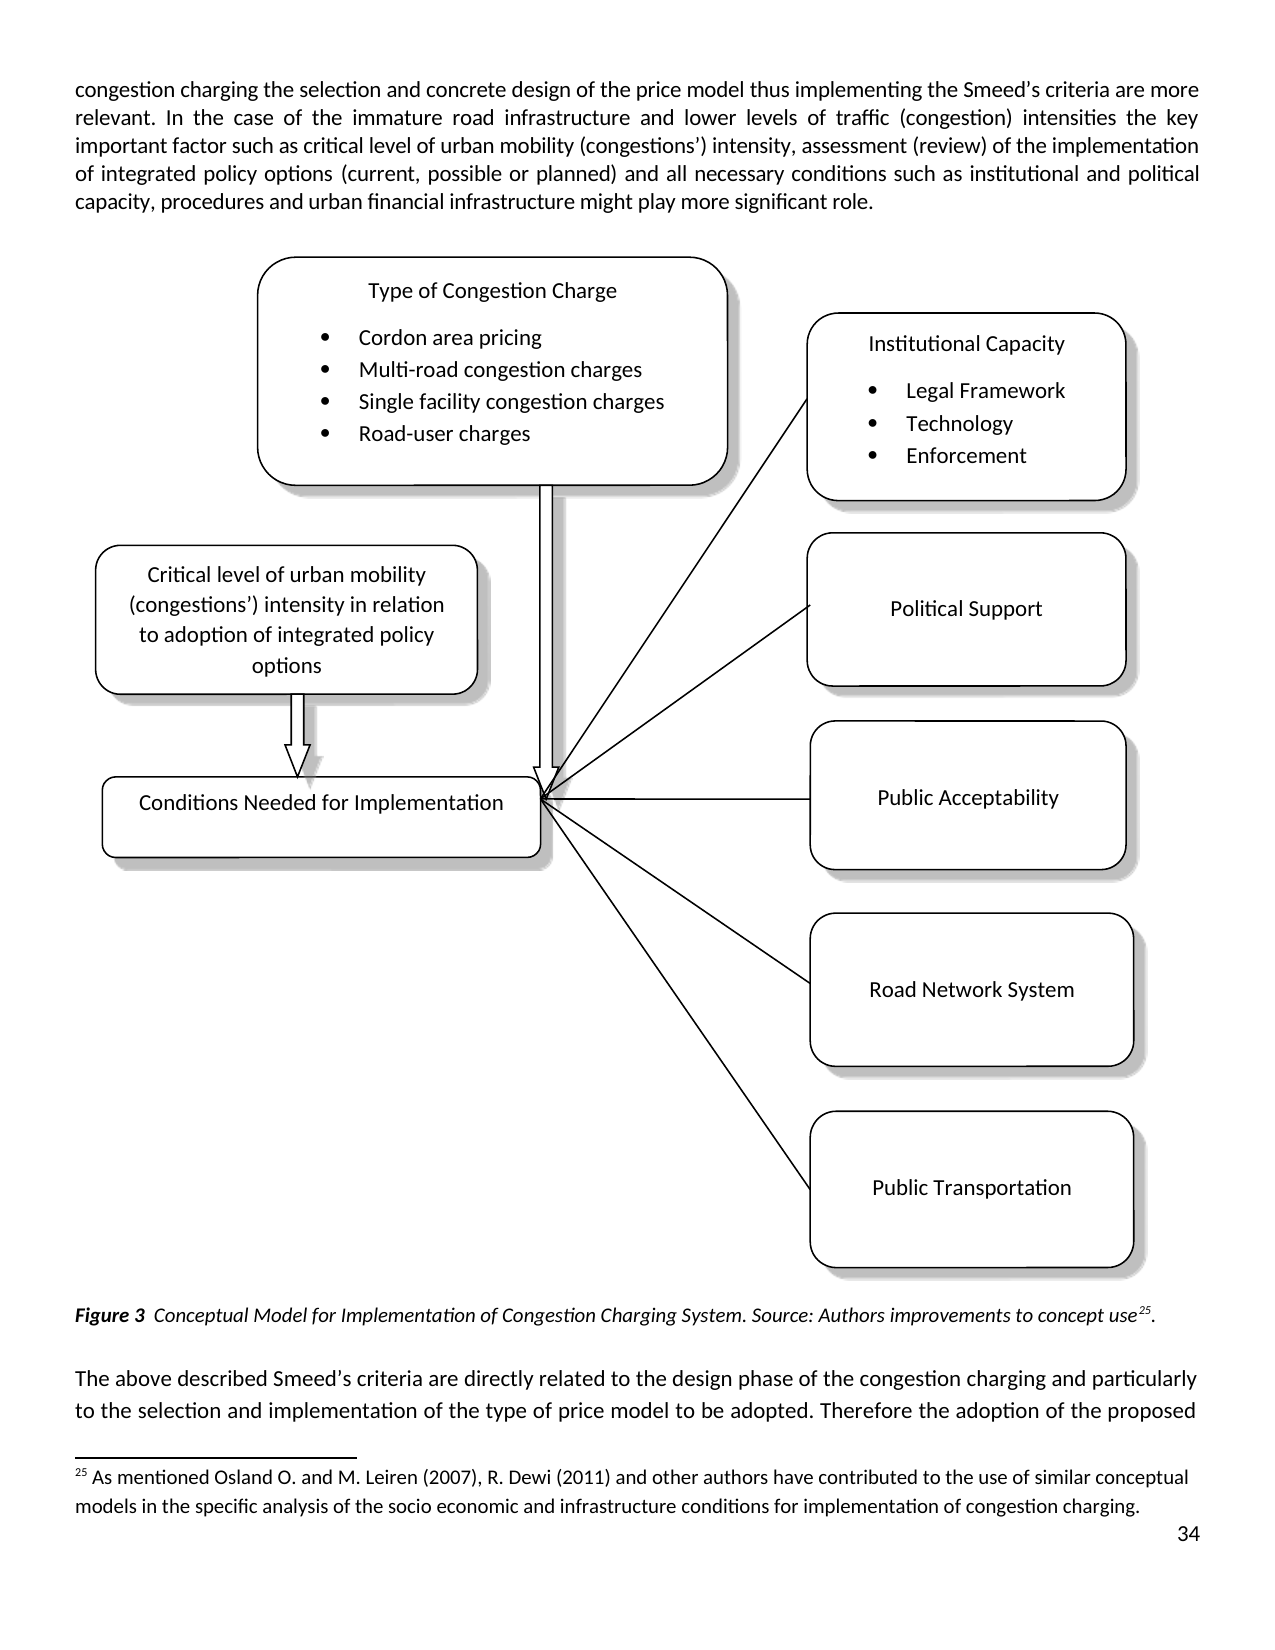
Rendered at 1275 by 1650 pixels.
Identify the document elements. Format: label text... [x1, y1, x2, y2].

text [75, 1364, 1200, 1424]
text Figure 3 Conceptual Model for Implementation of Congestion Charging System. Source: Authors improvements to concept use. [75, 1302, 1200, 1328]
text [75, 75, 1200, 215]
